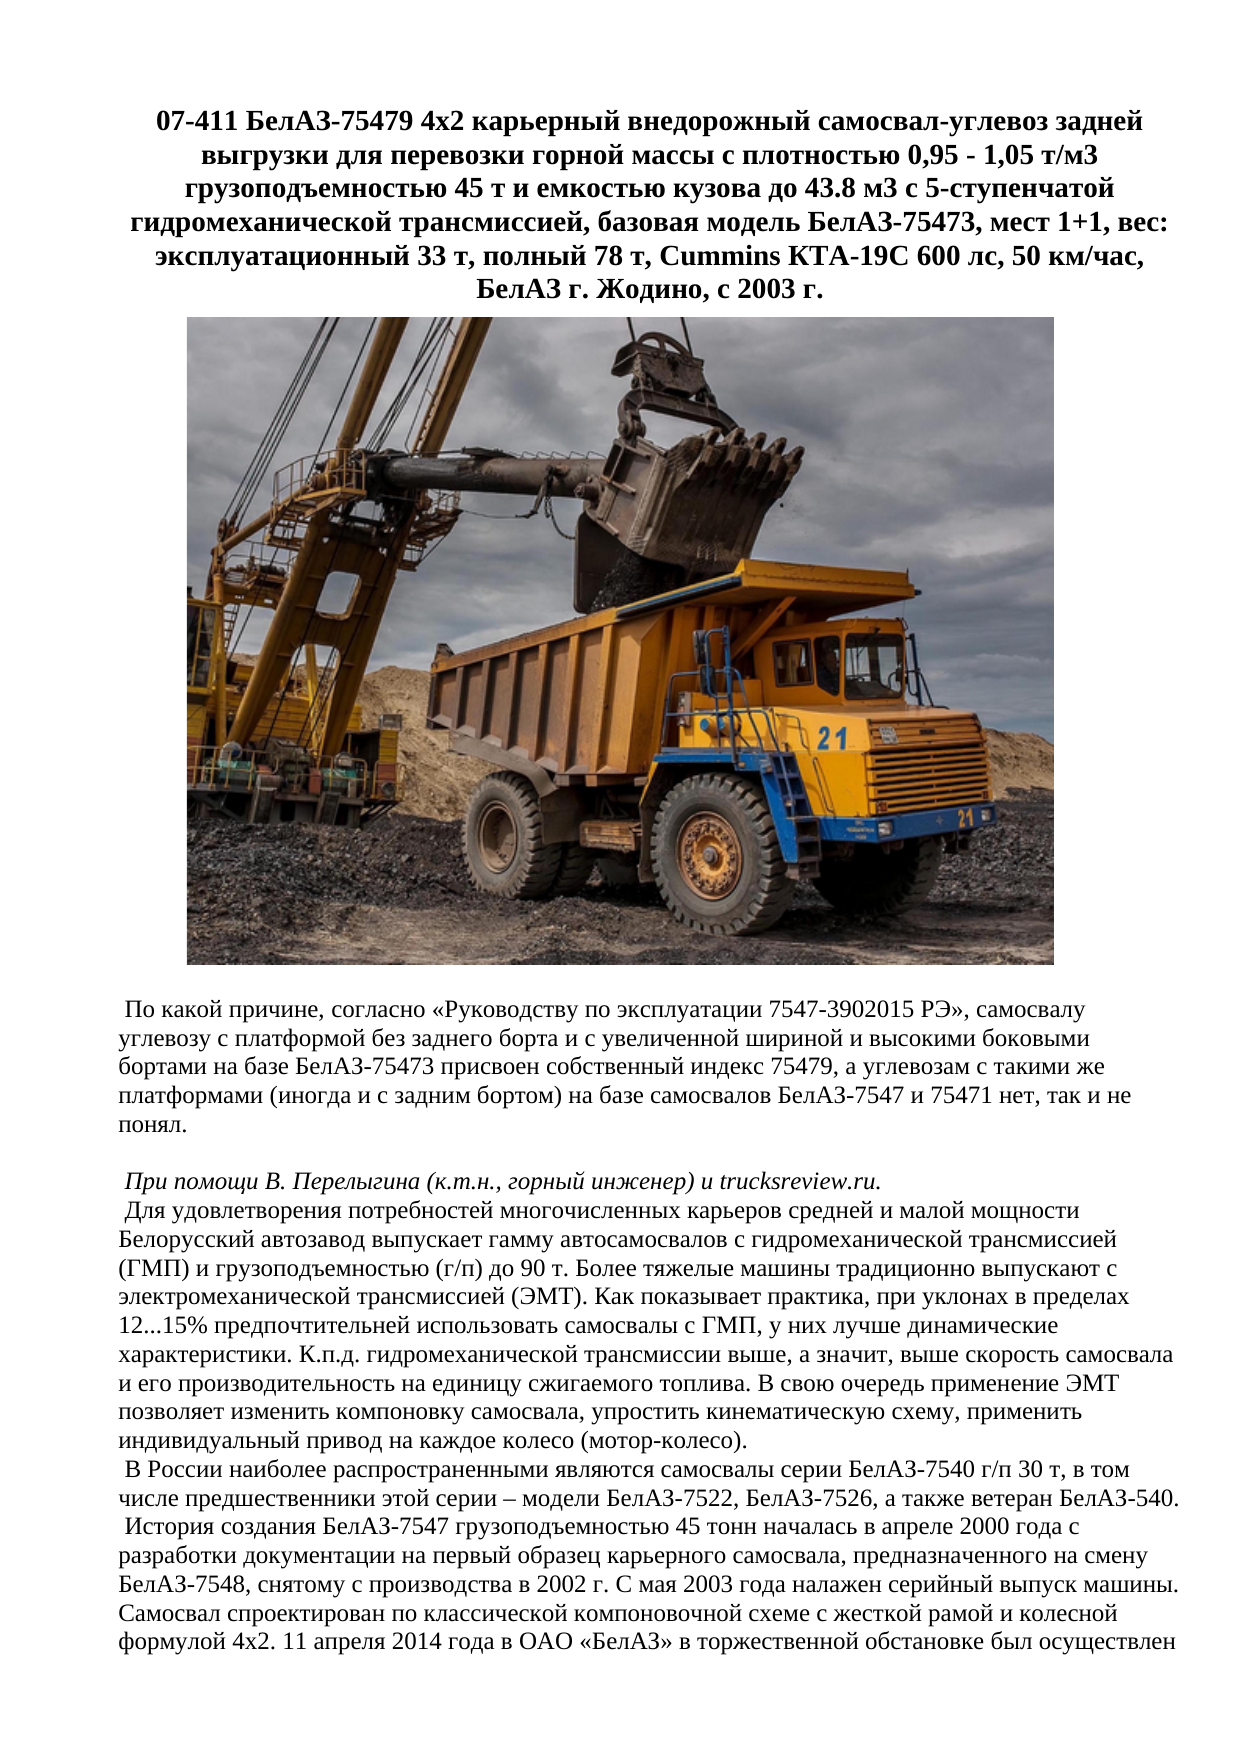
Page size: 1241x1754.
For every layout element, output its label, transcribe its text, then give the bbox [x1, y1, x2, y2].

text При помощи В. Перелыгина (к.т.н., горный инженер) и trucksreview.ru. [118, 1166, 1181, 1195]
text 07-411 БелАЗ-75479 4х2 карьерный внедорожный самосвал-углевоз задней выгрузки для перевозки горной массы с плотностью 0,95 - 1,05 т/м3 грузоподъемностью 45 т и емкостью кузова до 43.8 м3 с 5-ступенчатой гидромеханической трансмиссией, базовая модель БелАЗ-75473, мест 1+1, вес: эксплуатационный 33 т, полный 78 т, Cummins КТА-19С 600 лс, 50 км/час, БелАЗ г. Жодино, с 2003 г. [118, 103, 1181, 305]
text По какой причине, согласно «Руководству по эксплуатации 7547-3902015 РЭ», самосвалу углевозу с платформой без заднего борта и с увеличенной шириной и высокими боковыми бортами на базе БелАЗ-75473 присвоен собственный индекс 75479, а углевозам с такими же платформами (иногда и с задним бортом) на базе самосвалов БелАЗ-7547 и 75471 нет, так и не понял. [118, 994, 1181, 1138]
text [118, 1511, 1181, 1655]
text Для удовлетворения потребностей многочисленных карьеров средней и малой мощности Белорусский автозавод выпускает гамму автосамосвалов с гидромеханической трансмиссией (ГМП) и грузоподъемностью (г/п) до 90 т. Более тяжелые машины традиционно выпускают с электромеханической трансмиссией (ЭМТ). Как показывает практика, при уклонах в пределах 12...15% предпочтительней использовать самосвалы с ГМП, у них лучше динамические характеристики. К.п.д. гидромеханической трансмиссии выше, а значит, выше скорость самосвала и его производительность на единицу сжигаемого топлива. В свою очередь применение ЭМТ позволяет изменить компоновку самосвала, упростить кинематическую схему, применить индивидуальный привод на каждое колесо (мотор-колесо). [118, 1195, 1181, 1454]
picture [186, 317, 1054, 965]
text В России наиболее распространенными являются самосвалы серии БелАЗ-7540 г/п 30 т, в том числе предшественники этой серии – модели БелАЗ-7522, БелАЗ-7526, а также ветеран БелАЗ-540. [118, 1454, 1181, 1511]
